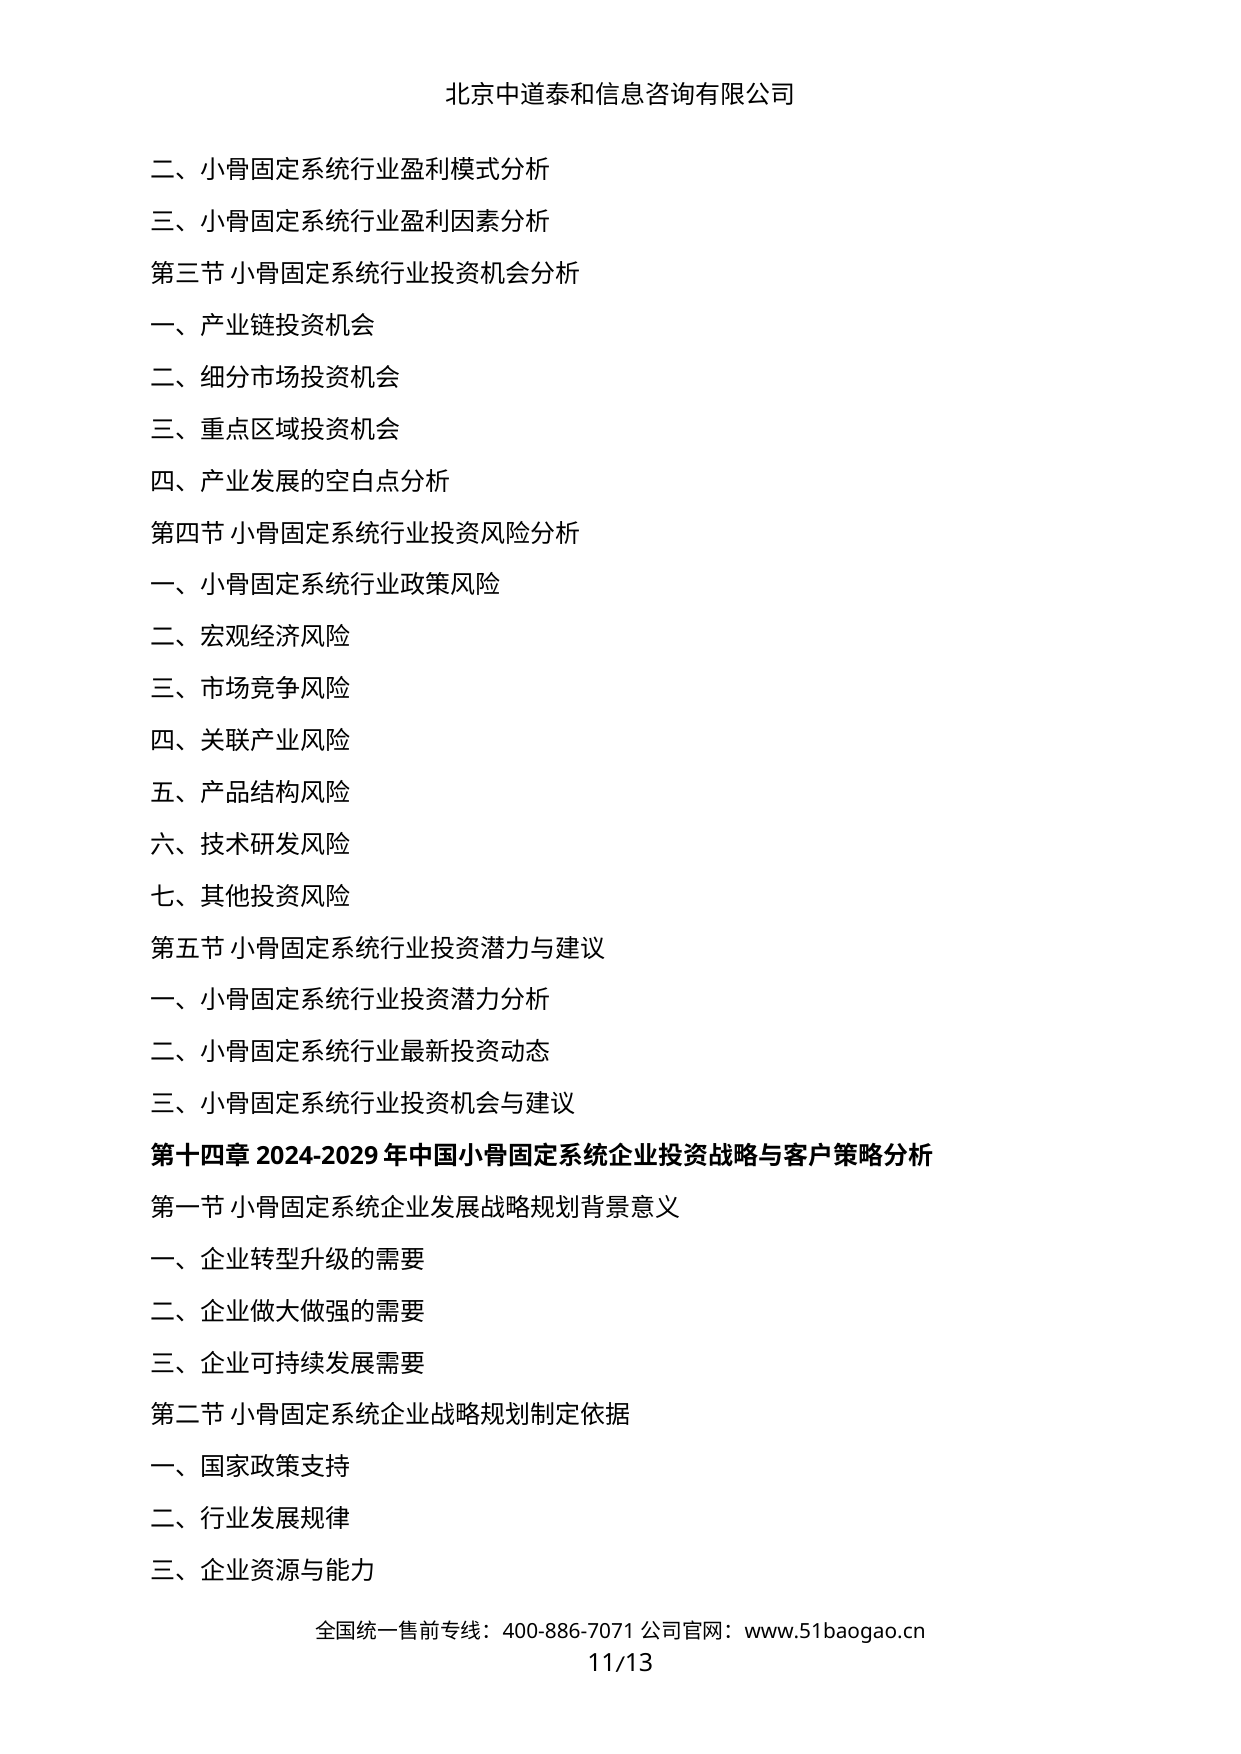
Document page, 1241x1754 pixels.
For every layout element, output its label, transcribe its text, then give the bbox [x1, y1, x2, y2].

text 第五节 小骨固定系统行业投资潜力与建议 [150, 928, 1090, 964]
text 第一节 小骨固定系统企业发展战略规划背景意义 [150, 1187, 1090, 1224]
text 一、产业链投资机会 [150, 306, 1090, 342]
text 二、小骨固定系统行业最新投资动态 [150, 1032, 1090, 1068]
text 五、产品结构风险 [150, 772, 1090, 809]
text 三、小骨固定系统行业盈利因素分析 [150, 202, 1090, 238]
text 三、小骨固定系统行业投资机会与建议 [150, 1084, 1090, 1120]
text 二、细分市场投资机会 [150, 357, 1090, 394]
text 六、技术研发风险 [150, 824, 1090, 861]
text 第二节 小骨固定系统企业战略规划制定依据 [150, 1395, 1090, 1431]
text 二、宏观经济风险 [150, 617, 1090, 653]
text 第十四章 2024-2029年中国小骨固定系统企业投资战略与客户策略分析 [150, 1136, 1090, 1172]
text 四、关联产业风险 [150, 721, 1090, 757]
text 三、企业可持续发展需要 [150, 1343, 1090, 1379]
text 三、企业资源与能力 [150, 1551, 1090, 1587]
text 三、市场竞争风险 [150, 669, 1090, 705]
text 第三节 小骨固定系统行业投资机会分析 [150, 254, 1090, 290]
text 三、重点区域投资机会 [150, 409, 1090, 446]
text 四、产业发展的空白点分析 [150, 461, 1090, 497]
text 第四节 小骨固定系统行业投资风险分析 [150, 513, 1090, 549]
text 一、小骨固定系统行业政策风险 [150, 565, 1090, 601]
text 一、小骨固定系统行业投资潜力分析 [150, 980, 1090, 1016]
text 二、小骨固定系统行业盈利模式分析 [150, 150, 1090, 186]
text 一、国家政策支持 [150, 1447, 1090, 1483]
text 二、企业做大做强的需要 [150, 1291, 1090, 1327]
text 七、其他投资风险 [150, 876, 1090, 912]
text 一、企业转型升级的需要 [150, 1239, 1090, 1276]
text 二、行业发展规律 [150, 1499, 1090, 1535]
